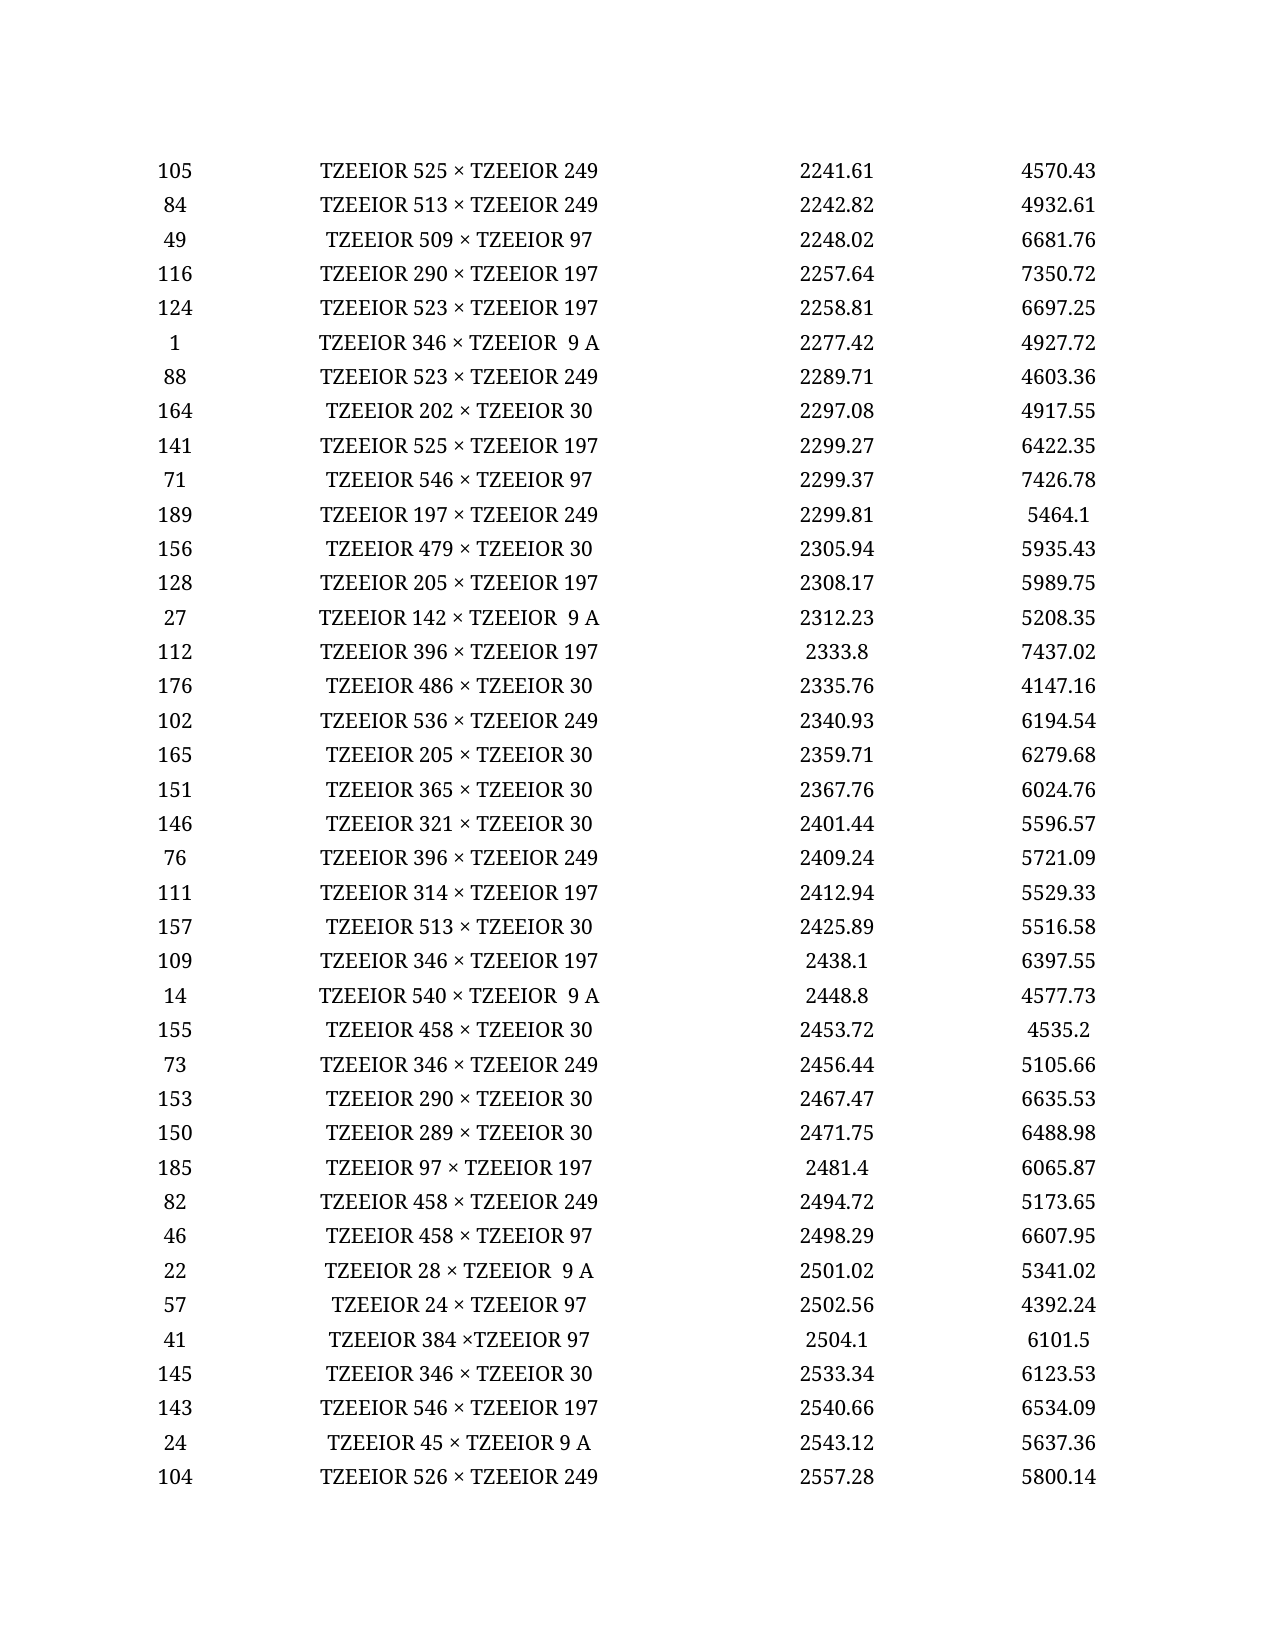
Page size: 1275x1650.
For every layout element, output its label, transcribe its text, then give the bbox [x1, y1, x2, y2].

table_cell 6065.87 [974, 1147, 1144, 1181]
table_cell 2453.72 [700, 1009, 974, 1044]
table_cell 116 [131, 253, 218, 287]
table_cell TZEEIOR 321 × TZEEIOR 30 [219, 803, 700, 837]
table_cell 2277.42 [700, 322, 974, 356]
table_cell TZEEIOR 513 × TZEEIOR 249 [219, 184, 700, 219]
table_cell 2504.1 [700, 1319, 974, 1353]
table_cell 2299.81 [700, 494, 974, 528]
table_cell 2340.93 [700, 700, 974, 734]
table_cell 5637.36 [974, 1422, 1144, 1456]
table_cell 6534.09 [974, 1388, 1144, 1422]
table_cell 2305.94 [700, 528, 974, 562]
table_cell TZEEIOR 396 × TZEEIOR 197 [219, 631, 700, 666]
table_cell 2401.44 [700, 803, 974, 837]
table_cell 5935.43 [974, 528, 1144, 562]
table_cell 2412.94 [700, 872, 974, 906]
table_cell 6123.53 [974, 1353, 1144, 1387]
table_cell TZEEIOR 314 × TZEEIOR 197 [219, 872, 700, 906]
table_cell 4535.2 [974, 1009, 1144, 1044]
table_cell 164 [131, 391, 218, 425]
table_cell TZEEIOR 486 × TZEEIOR 30 [219, 666, 700, 700]
table_cell 2333.8 [700, 631, 974, 666]
table_cell 2335.76 [700, 666, 974, 700]
table_cell 1 [131, 322, 218, 356]
table_cell 22 [131, 1250, 218, 1284]
table_cell 2456.44 [700, 1044, 974, 1078]
table_cell TZEEIOR 479 × TZEEIOR 30 [219, 528, 700, 562]
table_cell TZEEIOR 365 × TZEEIOR 30 [219, 769, 700, 803]
table_cell 5341.02 [974, 1250, 1144, 1284]
table_cell 165 [131, 734, 218, 769]
table_cell TZEEIOR 142 × TZEEIOR 9 A [219, 597, 700, 631]
table_cell 2533.34 [700, 1353, 974, 1387]
table_cell TZEEIOR 525 × TZEEIOR 197 [219, 425, 700, 459]
table_cell TZEEIOR 546 × TZEEIOR 197 [219, 1388, 700, 1422]
table_cell TZEEIOR 523 × TZEEIOR 197 [219, 288, 700, 322]
table_cell 2494.72 [700, 1181, 974, 1216]
table_cell 5529.33 [974, 872, 1144, 906]
table_cell TZEEIOR 197 × TZEEIOR 249 [219, 494, 700, 528]
table_cell TZEEIOR 289 × TZEEIOR 30 [219, 1113, 700, 1147]
table_cell TZEEIOR 396 × TZEEIOR 249 [219, 838, 700, 872]
table_cell 5173.65 [974, 1181, 1144, 1216]
table_cell 4570.43 [974, 150, 1144, 184]
table_cell TZEEIOR 513 × TZEEIOR 30 [219, 906, 700, 941]
table_cell TZEEIOR 346 × TZEEIOR 197 [219, 941, 700, 975]
table_cell 124 [131, 288, 218, 322]
table_cell 49 [131, 219, 218, 253]
table_cell 2448.8 [700, 975, 974, 1009]
table_cell TZEEIOR 384 ×TZEEIOR 97 [219, 1319, 700, 1353]
table_cell TZEEIOR 525 × TZEEIOR 249 [219, 150, 700, 184]
table_cell 2502.56 [700, 1284, 974, 1319]
table_cell TZEEIOR 24 × TZEEIOR 97 [219, 1284, 700, 1319]
table_cell TZEEIOR 546 × TZEEIOR 97 [219, 459, 700, 494]
table_cell TZEEIOR 458 × TZEEIOR 30 [219, 1009, 700, 1044]
table_cell 2241.61 [700, 150, 974, 184]
table_cell 102 [131, 700, 218, 734]
table_cell 2299.37 [700, 459, 974, 494]
table_cell 46 [131, 1216, 218, 1250]
table_cell 6681.76 [974, 219, 1144, 253]
table_cell 2498.29 [700, 1216, 974, 1250]
table_cell 88 [131, 356, 218, 391]
table_cell TZEEIOR 205 × TZEEIOR 30 [219, 734, 700, 769]
table_cell 6194.54 [974, 700, 1144, 734]
table_cell 5208.35 [974, 597, 1144, 631]
table_cell 156 [131, 528, 218, 562]
table_cell 2481.4 [700, 1147, 974, 1181]
table_cell 24 [131, 1422, 218, 1456]
table_cell 2297.08 [700, 391, 974, 425]
table_cell 2289.71 [700, 356, 974, 391]
table_cell 6397.55 [974, 941, 1144, 975]
table_cell 6607.95 [974, 1216, 1144, 1250]
table_cell 5800.14 [974, 1456, 1144, 1491]
table_cell 4392.24 [974, 1284, 1144, 1319]
table_cell TZEEIOR 205 × TZEEIOR 197 [219, 563, 700, 597]
table_cell 176 [131, 666, 218, 700]
table_cell 4147.16 [974, 666, 1144, 700]
table_cell 82 [131, 1181, 218, 1216]
table_cell 2471.75 [700, 1113, 974, 1147]
table_cell 146 [131, 803, 218, 837]
table_cell 145 [131, 1353, 218, 1387]
table_cell 2299.27 [700, 425, 974, 459]
table_cell 109 [131, 941, 218, 975]
table_cell 4603.36 [974, 356, 1144, 391]
table_cell 150 [131, 1113, 218, 1147]
table_cell 2543.12 [700, 1422, 974, 1456]
table_cell TZEEIOR 28 × TZEEIOR 9 A [219, 1250, 700, 1284]
table_cell 128 [131, 563, 218, 597]
table_cell 5105.66 [974, 1044, 1144, 1078]
table_cell TZEEIOR 458 × TZEEIOR 97 [219, 1216, 700, 1250]
table_cell 151 [131, 769, 218, 803]
table_cell 4927.72 [974, 322, 1144, 356]
table_cell 7426.78 [974, 459, 1144, 494]
table_cell 2257.64 [700, 253, 974, 287]
table_cell 4577.73 [974, 975, 1144, 1009]
table_cell TZEEIOR 290 × TZEEIOR 197 [219, 253, 700, 287]
table_cell 153 [131, 1078, 218, 1112]
table_cell TZEEIOR 458 × TZEEIOR 249 [219, 1181, 700, 1216]
table_cell TZEEIOR 290 × TZEEIOR 30 [219, 1078, 700, 1112]
table_cell TZEEIOR 526 × TZEEIOR 249 [219, 1456, 700, 1491]
table_cell 157 [131, 906, 218, 941]
table_cell 71 [131, 459, 218, 494]
table_cell 141 [131, 425, 218, 459]
table_cell TZEEIOR 536 × TZEEIOR 249 [219, 700, 700, 734]
table_cell 2409.24 [700, 838, 974, 872]
table_cell 6279.68 [974, 734, 1144, 769]
table_cell 6422.35 [974, 425, 1144, 459]
table_cell 6697.25 [974, 288, 1144, 322]
table_cell 6635.53 [974, 1078, 1144, 1112]
table_cell 2258.81 [700, 288, 974, 322]
table_cell 2501.02 [700, 1250, 974, 1284]
table_cell 2438.1 [700, 941, 974, 975]
table_cell TZEEIOR 346 × TZEEIOR 249 [219, 1044, 700, 1078]
table_cell 5721.09 [974, 838, 1144, 872]
table_cell TZEEIOR 540 × TZEEIOR 9 A [219, 975, 700, 1009]
table_cell 76 [131, 838, 218, 872]
table_cell 4932.61 [974, 184, 1144, 219]
table_cell 2540.66 [700, 1388, 974, 1422]
table_cell TZEEIOR 45 × TZEEIOR 9 A [219, 1422, 700, 1456]
table_cell 189 [131, 494, 218, 528]
table_cell 155 [131, 1009, 218, 1044]
table_cell 5596.57 [974, 803, 1144, 837]
table_cell TZEEIOR 346 × TZEEIOR 30 [219, 1353, 700, 1387]
table_cell 7437.02 [974, 631, 1144, 666]
table_cell 104 [131, 1456, 218, 1491]
table_cell TZEEIOR 202 × TZEEIOR 30 [219, 391, 700, 425]
table_cell 41 [131, 1319, 218, 1353]
table_cell 105 [131, 150, 218, 184]
table_cell 27 [131, 597, 218, 631]
table_cell 2557.28 [700, 1456, 974, 1491]
table_cell 5464.1 [974, 494, 1144, 528]
table_cell 2467.47 [700, 1078, 974, 1112]
table_cell 4917.55 [974, 391, 1144, 425]
table_cell 111 [131, 872, 218, 906]
table_cell 6024.76 [974, 769, 1144, 803]
table_cell TZEEIOR 523 × TZEEIOR 249 [219, 356, 700, 391]
table_cell 112 [131, 631, 218, 666]
table_cell 57 [131, 1284, 218, 1319]
table_cell 14 [131, 975, 218, 1009]
table_cell 185 [131, 1147, 218, 1181]
table_cell 7350.72 [974, 253, 1144, 287]
table_cell 73 [131, 1044, 218, 1078]
table_cell TZEEIOR 97 × TZEEIOR 197 [219, 1147, 700, 1181]
table_cell 6101.5 [974, 1319, 1144, 1353]
table_cell 2425.89 [700, 906, 974, 941]
table_cell 5516.58 [974, 906, 1144, 941]
table_cell 2308.17 [700, 563, 974, 597]
table_cell 2359.71 [700, 734, 974, 769]
table_cell TZEEIOR 346 × TZEEIOR 9 A [219, 322, 700, 356]
table_cell 6488.98 [974, 1113, 1144, 1147]
table_cell 5989.75 [974, 563, 1144, 597]
table_cell 84 [131, 184, 218, 219]
table_cell 2367.76 [700, 769, 974, 803]
table_cell 2242.82 [700, 184, 974, 219]
table_cell 2312.23 [700, 597, 974, 631]
table_cell 2248.02 [700, 219, 974, 253]
table_cell TZEEIOR 509 × TZEEIOR 97 [219, 219, 700, 253]
table_cell 143 [131, 1388, 218, 1422]
